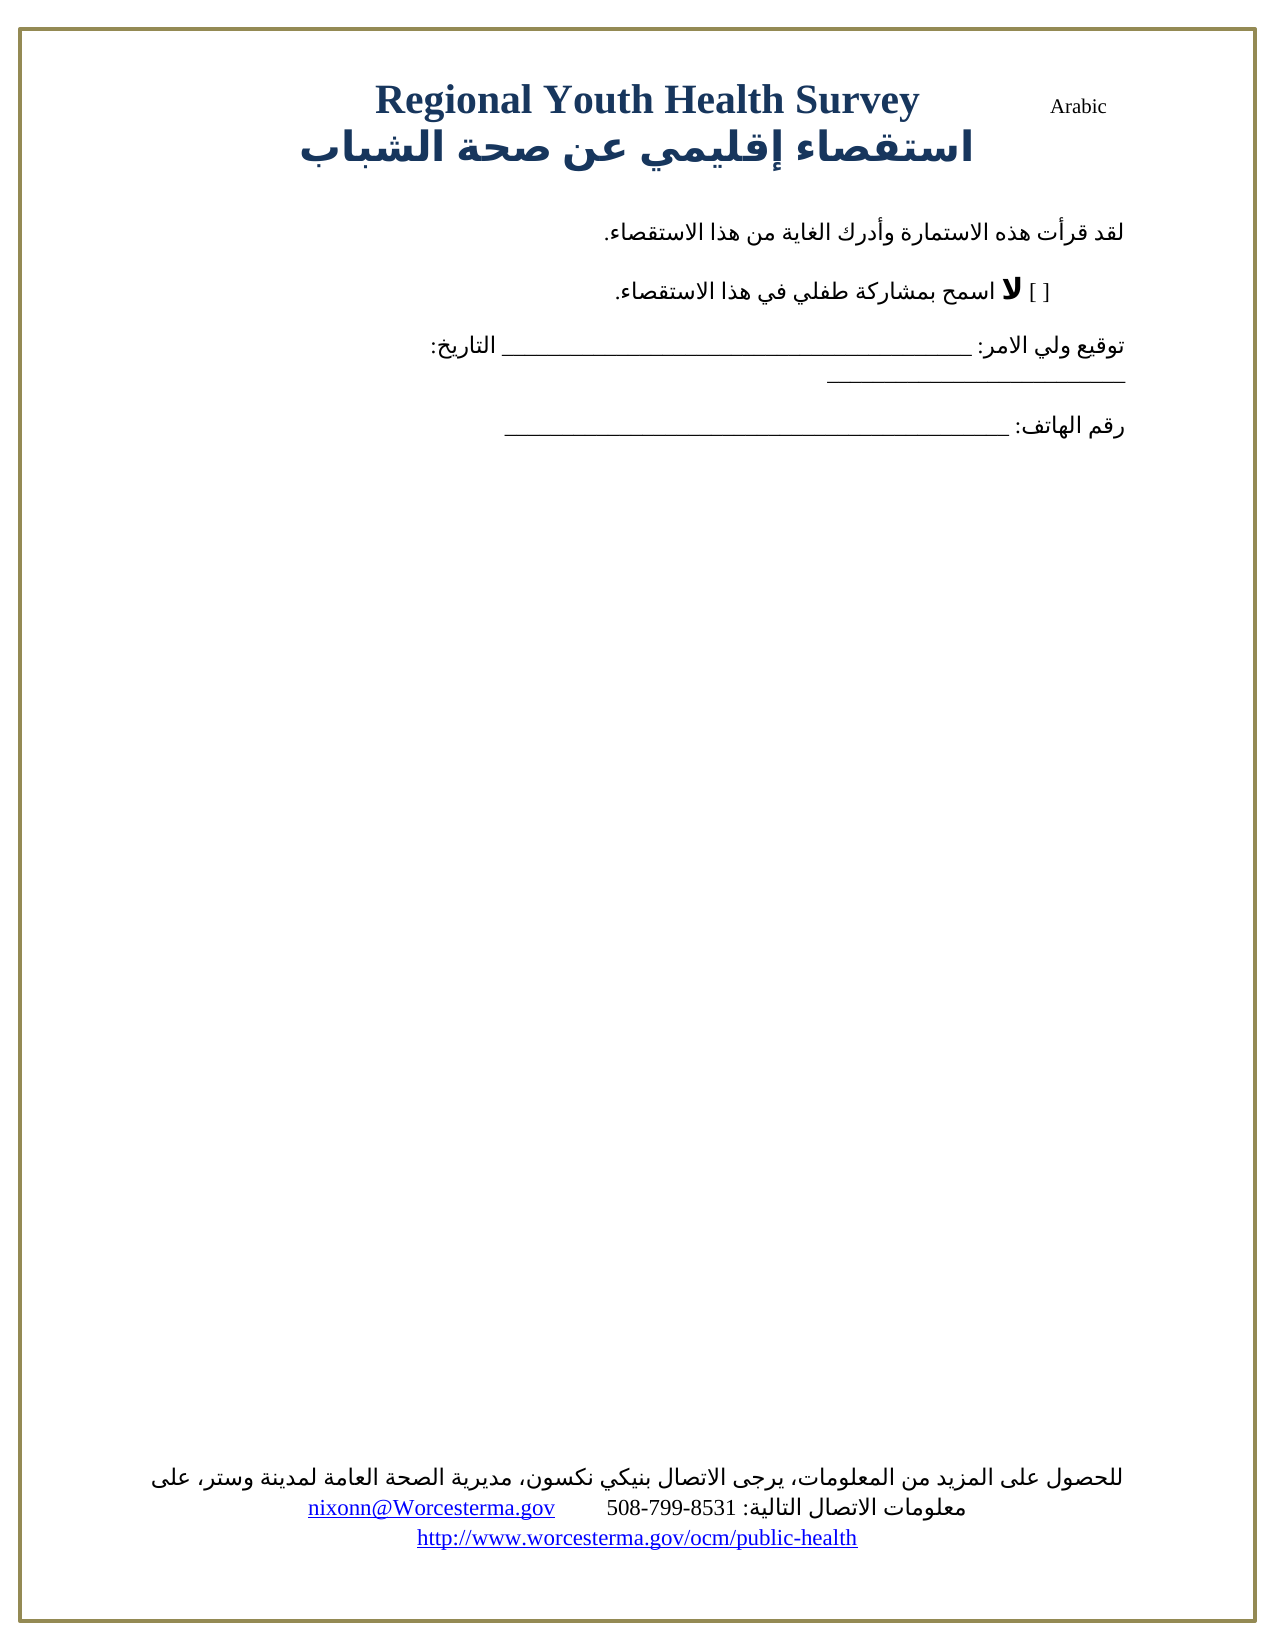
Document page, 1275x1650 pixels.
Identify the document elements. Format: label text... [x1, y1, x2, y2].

text توقيع ولي الامر: _________________________________________ التاريخ: __________________________ [150, 332, 1125, 385]
text لقد قرأت هذه الاستمارة وأدرك الغاية من هذا الاستقصاء. [150, 219, 1125, 245]
text رقم الهاتف: ____________________________________________ [150, 412, 1125, 438]
text [ ] لا اسمح بمشاركة طفلي في هذا الاستقصاء. [150, 272, 1050, 306]
